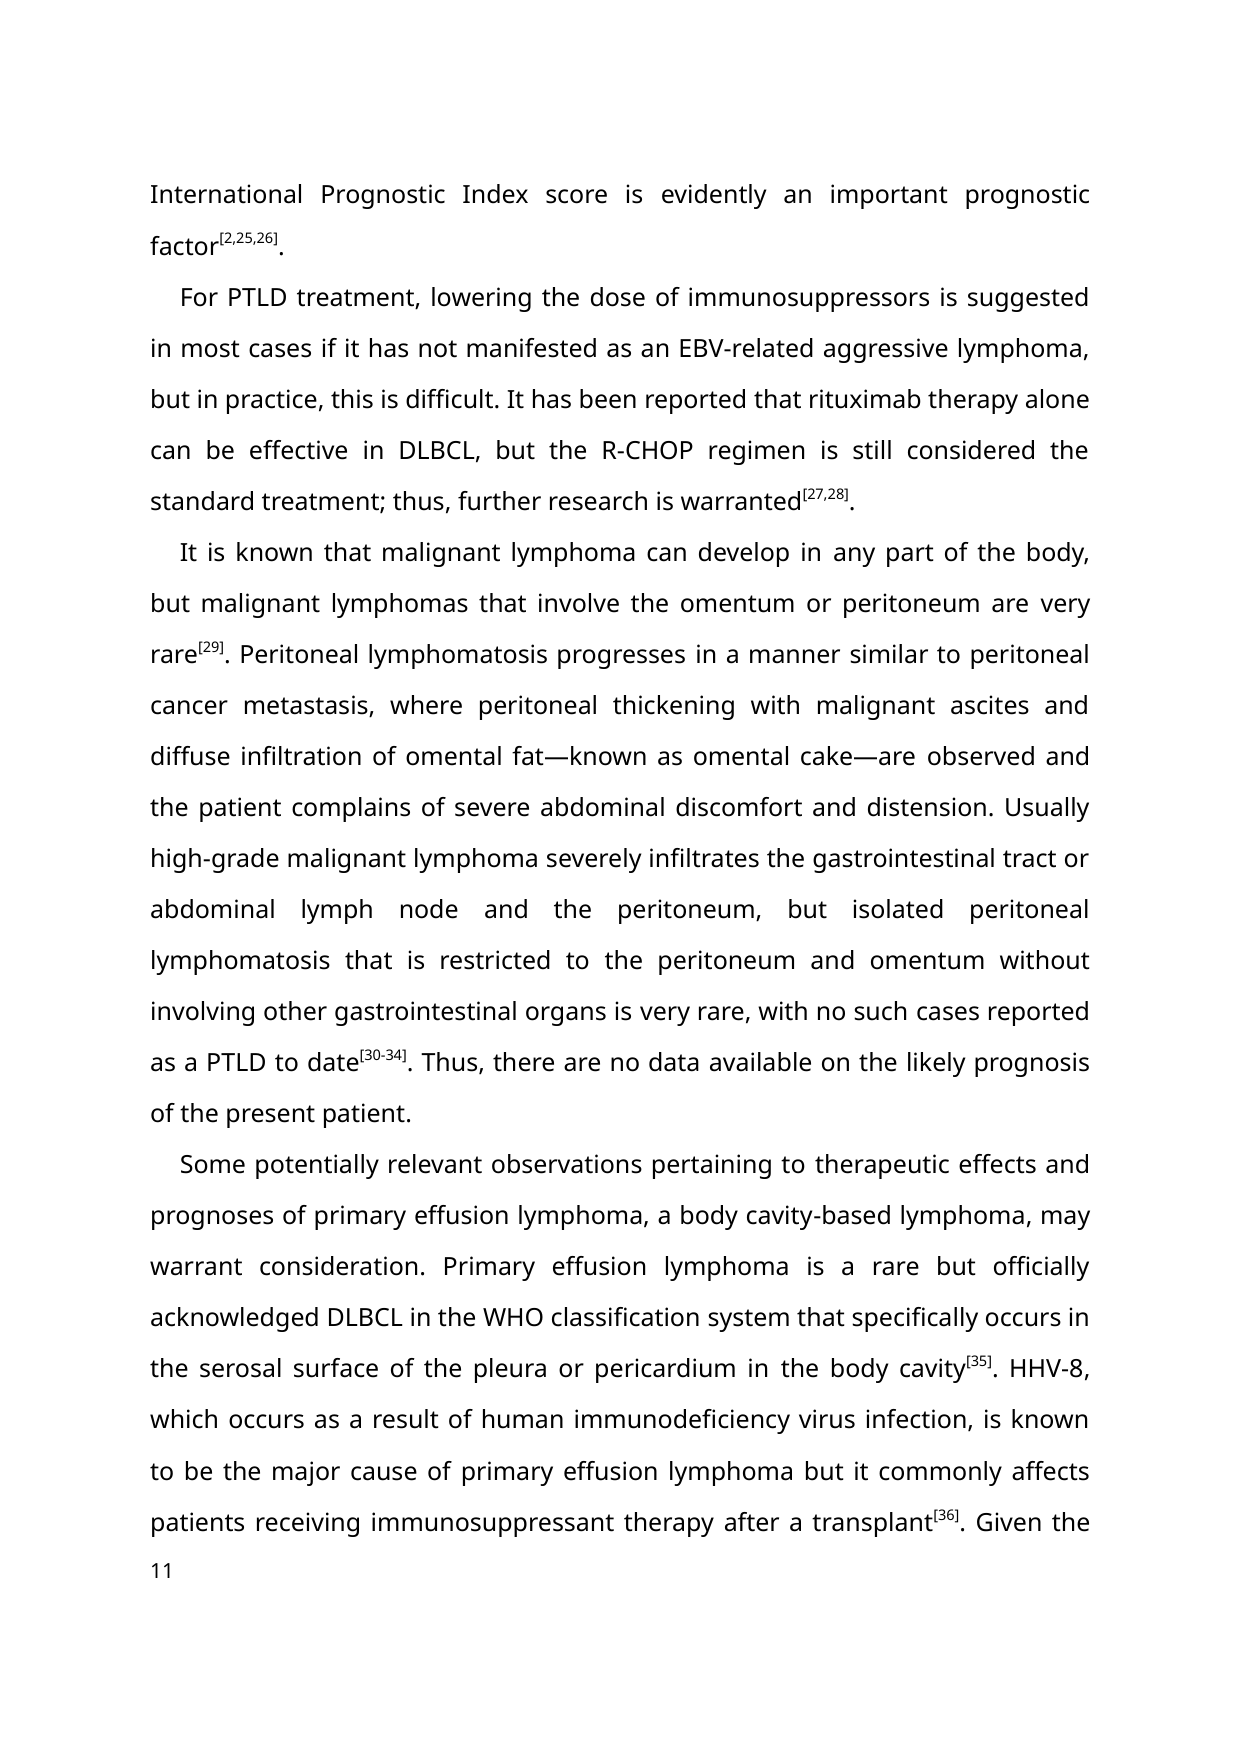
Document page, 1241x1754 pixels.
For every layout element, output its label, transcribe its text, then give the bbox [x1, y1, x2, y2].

text For PTLD treatment, lowering the dose of immunosuppressors is suggested in most cases if it has not manifested as an EBV-related aggressive lymphoma, but in practice, this is difficult. It has been reported that rituximab therapy alone can be effective in DLBCL, but the R-CHOP regimen is still considered the standard treatment; thus, further research is warranted[27,28]. [150, 279, 1090, 517]
text It is known that malignant lymphoma can develop in any part of the body, but malignant lymphomas that involve the omentum or peritoneum are very rare[29]. Peritoneal lymphomatosis progresses in a manner similar to peritoneal cancer metastasis, where peritoneal thickening with malignant ascites and diffuse infiltration of omental fat—known as omental cake—are observed and the patient complains of severe abdominal discomfort and distension. Usually high-grade malignant lymphoma severely infiltrates the gastrointestinal tract or abdominal lymph node and the peritoneum, but isolated peritoneal lymphomatosis that is restricted to the peritoneum and omentum without involving other gastrointestinal organs is very rare, with no such cases reported as a PTLD to date[30-34]. Thus, there are no data available on the likely prognosis of the present patient. [150, 534, 1090, 1130]
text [150, 1147, 1090, 1538]
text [150, 177, 1090, 262]
